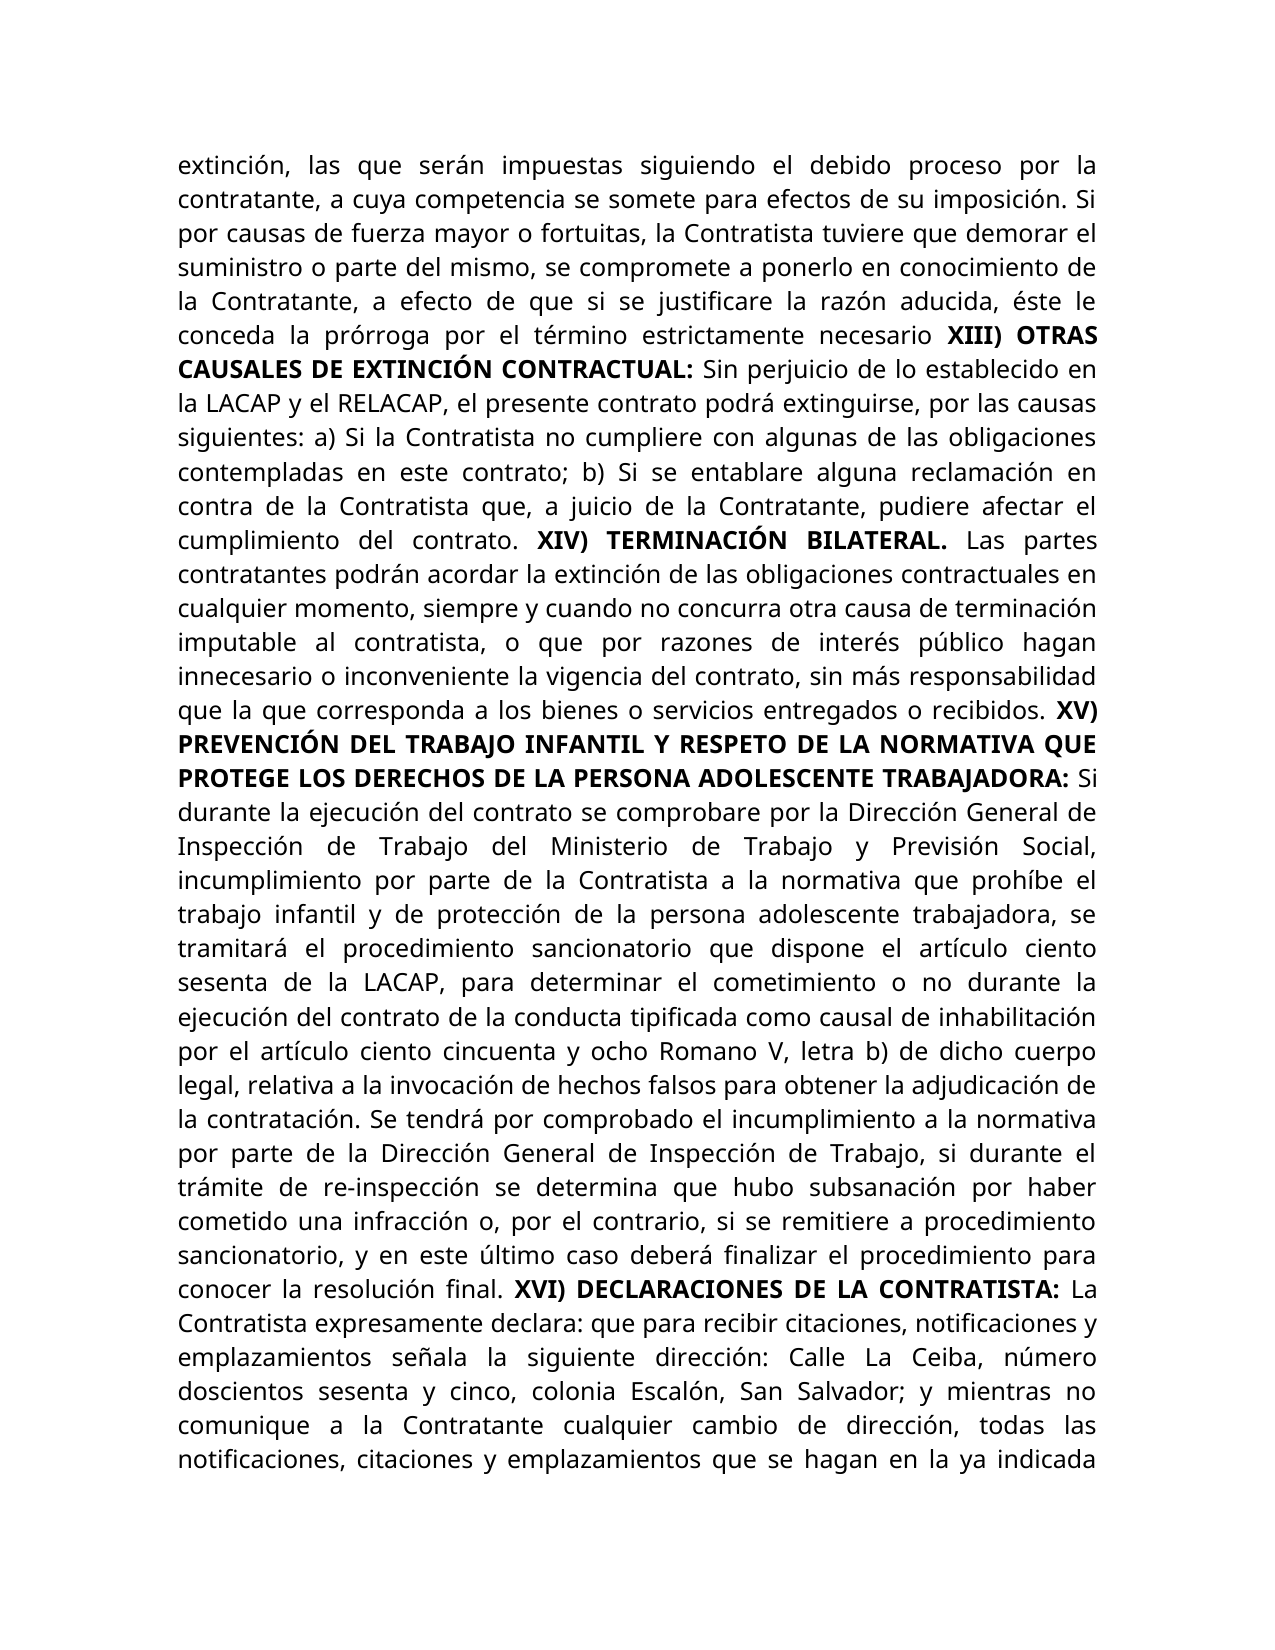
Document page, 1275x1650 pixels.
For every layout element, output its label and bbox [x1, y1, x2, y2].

text [177, 148, 1098, 1476]
